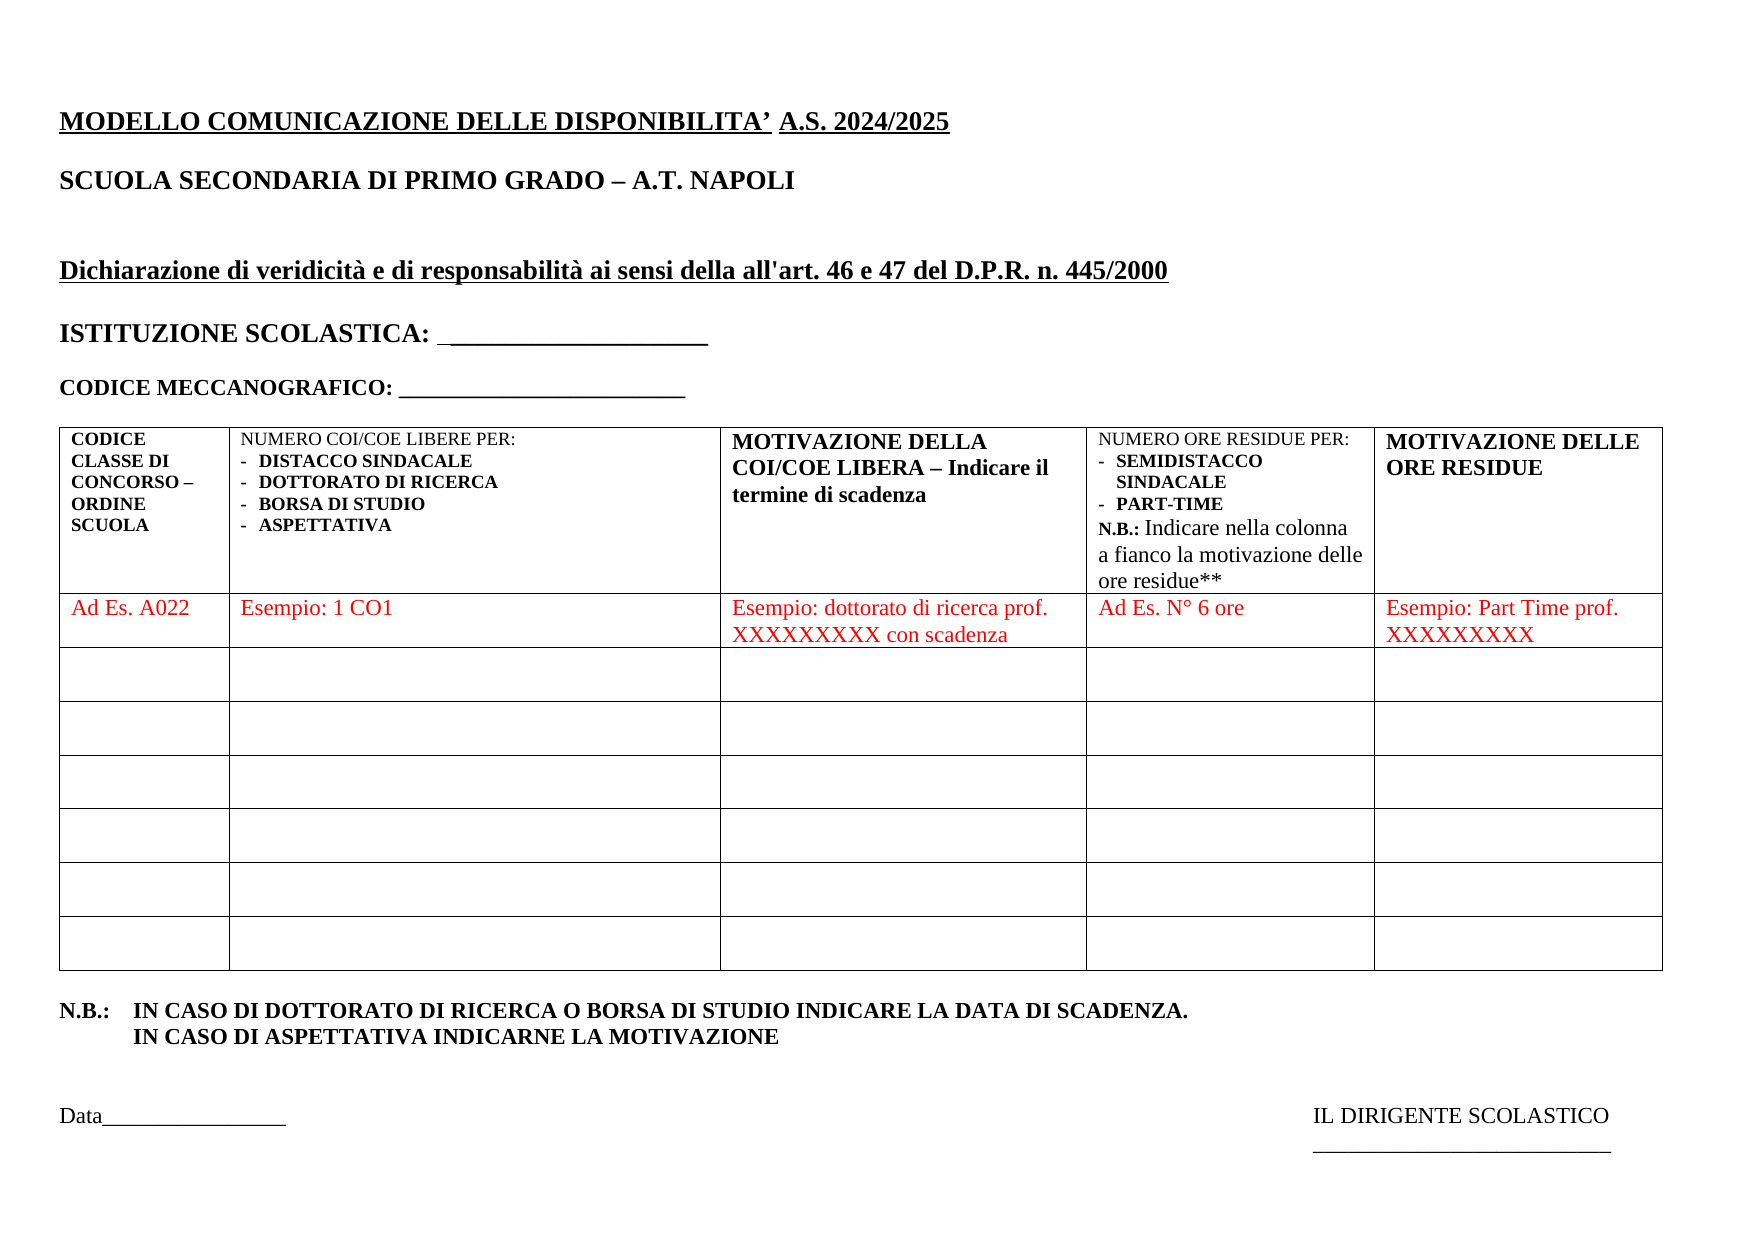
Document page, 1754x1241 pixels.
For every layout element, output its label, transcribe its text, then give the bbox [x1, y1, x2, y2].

text CODICE MECCANOGRAFICO: _________________________ [59, 374, 1695, 401]
table_cell [721, 863, 1086, 916]
table_cell [230, 917, 720, 969]
table_cell [230, 756, 720, 808]
table_cell [1375, 809, 1662, 862]
text IN CASO DI ASPETTATIVA INDICARNE LA MOTIVAZIONE [59, 1023, 1695, 1050]
table_cell [60, 809, 229, 862]
text __________________________ [59, 1129, 1695, 1155]
text SCUOLA SECONDARIA DI PRIMO GRADO – A.T. NAPOLI [59, 164, 1695, 226]
table_cell [1375, 917, 1662, 969]
table_cell [1087, 648, 1374, 701]
text MODELLO COMUNICAZIONE DELLE DISPONIBILITA’ A.S. 2024/2025 [59, 105, 1695, 136]
table_header NUMERO COI/COE LIBERE PER: DISTACCO SINDACALE DOTTORATO DI RICERCA BORSA DI STUDIO ASPETTATIVA [230, 428, 720, 593]
table_cell [1087, 702, 1374, 754]
table_header MOTIVAZIONE DELLE ORE RESIDUE [1375, 428, 1662, 593]
table_cell [60, 756, 229, 808]
table_cell [1087, 917, 1374, 969]
text Dichiarazione di veridicità e di responsabilità ai sensi della all'art. 46 e 47 del D.P.R. n. 445/2000 [59, 254, 1695, 286]
table_cell [1087, 863, 1374, 916]
table_cell [721, 702, 1086, 754]
table_cell [721, 809, 1086, 862]
table_cell [1375, 702, 1662, 754]
table_header MOTIVAZIONE DELLA COI/COE LIBERA – Indicare il termine di scadenza [721, 428, 1086, 593]
table_cell Esempio: 1 CO1 [230, 594, 720, 647]
table_cell Esempio: Part Time prof. XXXXXXXXX [1375, 594, 1662, 647]
table_cell [721, 648, 1086, 701]
text Data________________ IL DIRIGENTE SCOLASTICO [59, 1102, 1695, 1129]
table_cell [230, 702, 720, 754]
table_cell [230, 809, 720, 862]
table_cell [1375, 648, 1662, 701]
table_cell Ad Es. A022 [60, 594, 229, 647]
table_cell Esempio: dottorato di ricerca prof. XXXXXXXXX con scadenza [721, 594, 1086, 647]
table_cell [1375, 756, 1662, 808]
table_cell [60, 863, 229, 916]
text N.B.: IN CASO DI DOTTORATO DI RICERCA O BORSA DI STUDIO INDICARE LA DATA DI SCADENZA. [59, 997, 1695, 1023]
table_header CODICE CLASSE DI CONCORSO – ORDINE SCUOLA [60, 428, 229, 593]
table_cell [721, 917, 1086, 969]
table_cell [230, 648, 720, 701]
table_header NUMERO ORE RESIDUE PER: SEMIDISTACCO SINDACALE PART-TIME N.B.: Indicare nella colonna a fianco la motivazione delle ore residue** [1087, 428, 1374, 593]
table_cell [60, 702, 229, 754]
table_cell [60, 648, 229, 701]
table_cell [230, 863, 720, 916]
table_cell [1087, 809, 1374, 862]
table_cell [60, 917, 229, 969]
text ISTITUZIONE SCOLASTICA: ___________________ [59, 317, 1695, 348]
table_cell Ad Es. N° 6 ore [1087, 594, 1374, 647]
table_cell [1087, 756, 1374, 808]
table_cell [721, 756, 1086, 808]
table_cell [1375, 863, 1662, 916]
